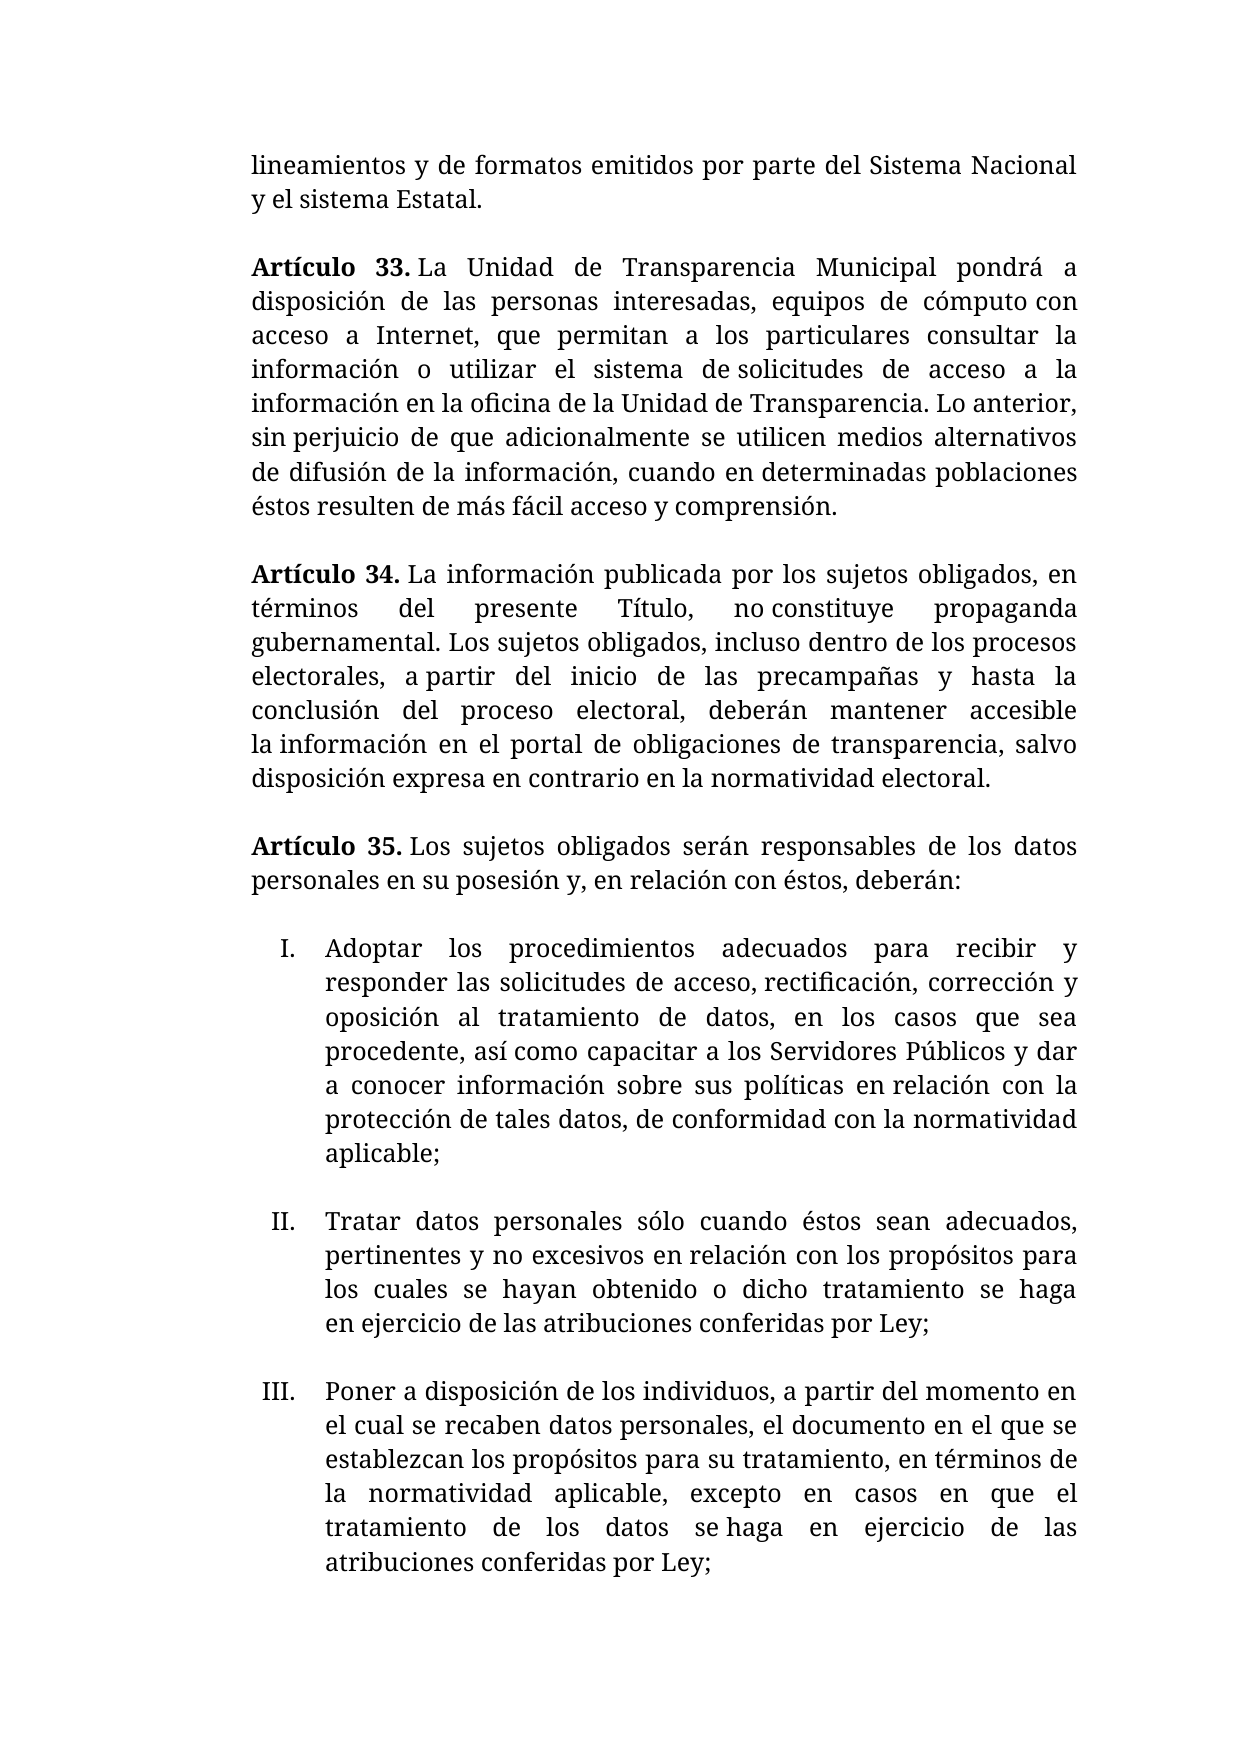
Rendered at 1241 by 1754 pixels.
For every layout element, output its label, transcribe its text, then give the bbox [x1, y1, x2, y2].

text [251, 148, 1078, 216]
text Artículo 34. La información publicada por los sujetos obligados, en términos del presente Título, no constituye propaganda gubernamental. Los sujetos obligados, incluso dentro de los procesos electorales, a partir del inicio de las precampañas y hasta la conclusión del proceso electoral, deberán mantener accesible la información en el portal de obligaciones de transparencia, salvo disposición expresa en contrario en la normatividad electoral. [251, 556, 1078, 795]
list Tratar datos personales sólo cuando éstos sean adecuados, pertinentes y no excesivos en relación con los propósitos para los cuales se hayan obtenido o dicho tratamiento se haga en ejercicio de las atribuciones conferidas por Ley; [295, 1203, 1078, 1340]
text Artículo 35. Los sujetos obligados serán responsables de los datos personales en su posesión y, en relación con éstos, deberán: [251, 829, 1078, 897]
list Poner a disposición de los individuos, a partir del momento en el cual se recaben datos personales, el documento en el que se establezcan los propósitos para su tratamiento, en términos de la normatividad aplicable, excepto en casos en que el tratamiento de los datos se haga en ejercicio de las atribuciones conferidas por Ley; [295, 1374, 1078, 1578]
list Adoptar los procedimientos adecuados para recibir y responder las solicitudes de acceso, rectificación, corrección y oposición al tratamiento de datos, en los casos que sea procedente, así como capacitar a los Servidores Públicos y dar a conocer información sobre sus políticas en relación con la protección de tales datos, de conformidad con la normatividad aplicable; [295, 931, 1078, 1169]
text Artículo 33. La Unidad de Transparencia Municipal pondrá a disposición de las personas interesadas, equipos de cómputo con acceso a Internet, que permitan a los particulares consultar la información o utilizar el sistema de solicitudes de acceso a la información en la oficina de la Unidad de Transparencia. Lo anterior, sin perjuicio de que adicionalmente se utilicen medios alternativos de difusión de la información, cuando en determinadas poblaciones éstos resulten de más fácil acceso y comprensión. [251, 250, 1078, 522]
